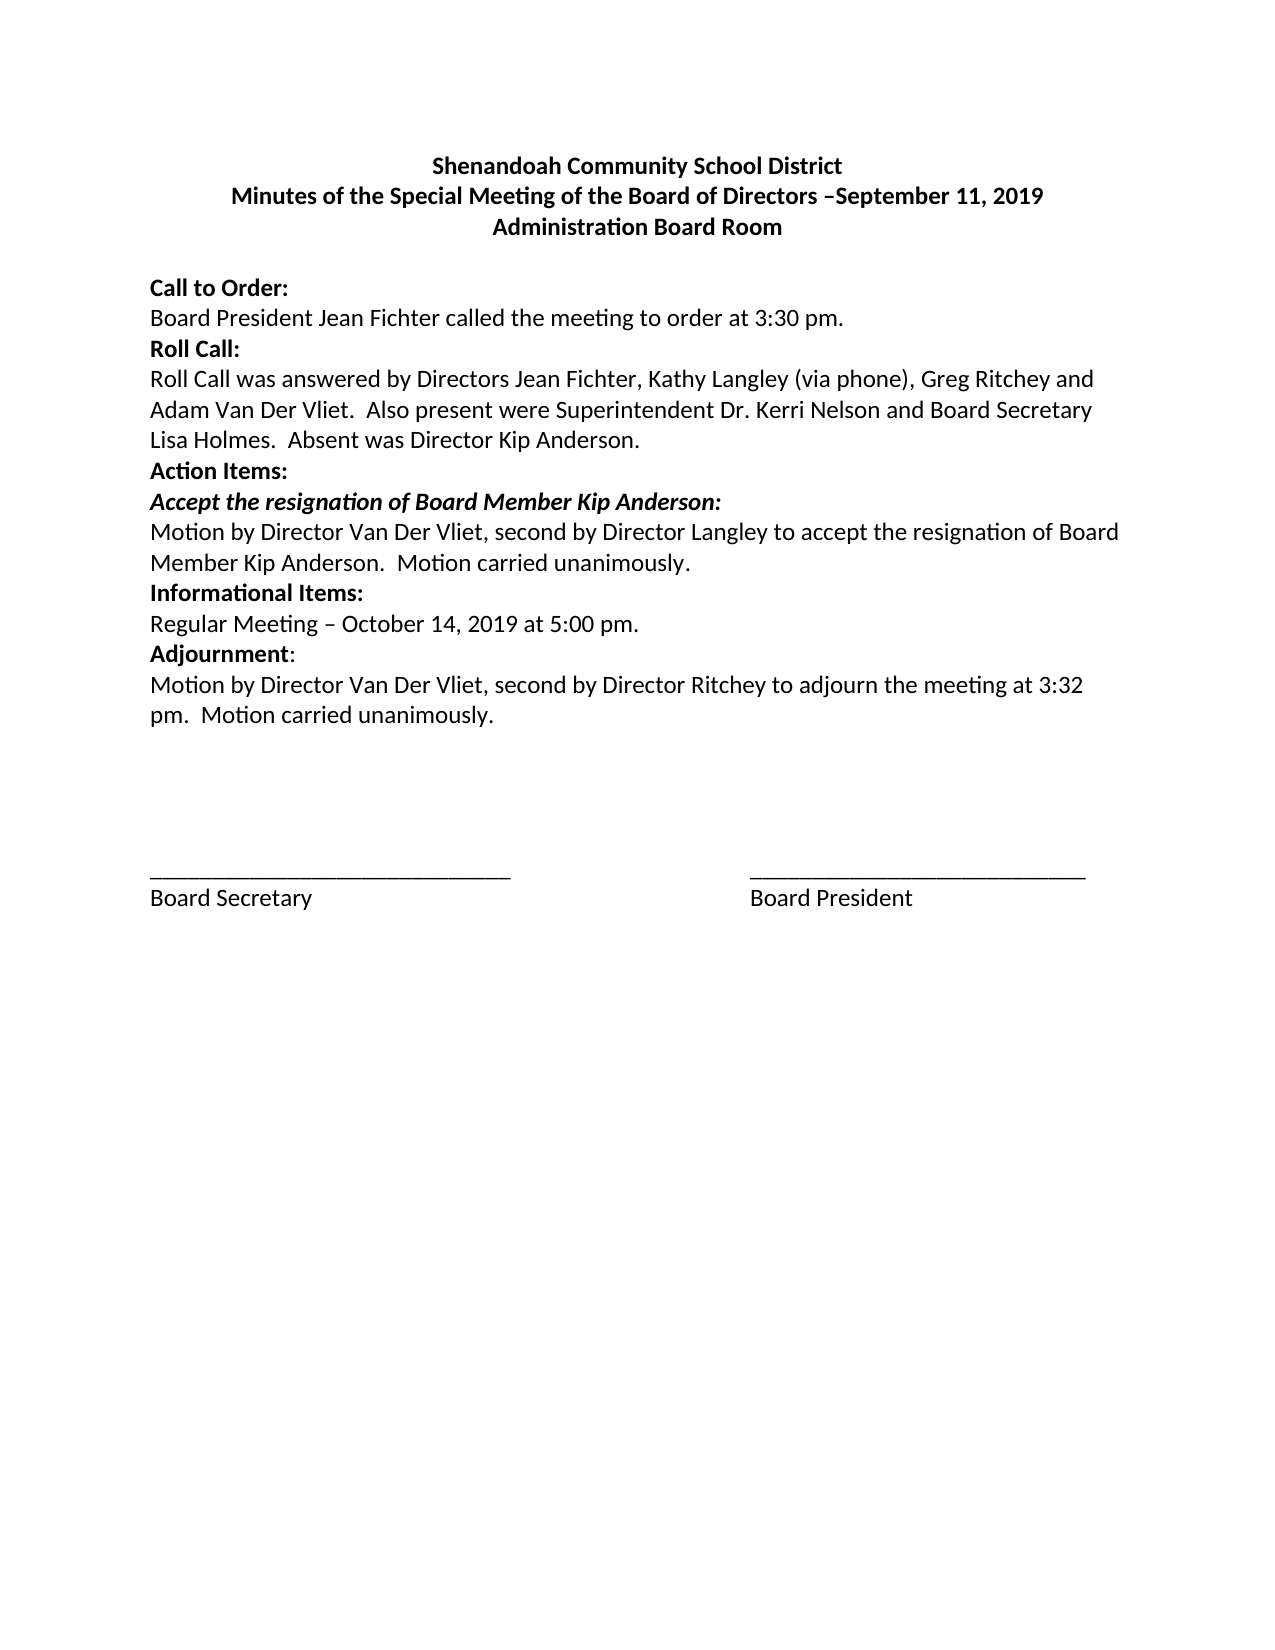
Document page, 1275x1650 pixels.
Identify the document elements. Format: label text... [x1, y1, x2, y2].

text Roll Call: [150, 333, 1125, 364]
text Accept the resignation of Board Member Kip Anderson: [150, 486, 1125, 516]
text Roll Call was answered by Directors Jean Fichter, Kathy Langley (via phone), Greg Ritchey and Adam Van Der Vliet. Also present were Superintendent Dr. Kerri Nelson and Board Secretary Lisa Holmes. Absent was Director Kip Anderson. [150, 364, 1125, 455]
text Shenandoah Community School District [150, 150, 1125, 181]
text Regular Meeting – October 14, 2019 at 5:00 pm. [150, 608, 1125, 638]
text Board Secretary Board President [150, 882, 1125, 913]
text Informational Items: [150, 577, 1125, 608]
text Motion by Director Van Der Vliet, second by Director Ritchey to adjourn the meeting at 3:32 pm. Motion carried unanimously. [150, 669, 1125, 730]
text Adjournment: [150, 638, 1125, 669]
text Administration Board Room [150, 211, 1125, 242]
text Board President Jean Fichter called the meeting to order at 3:30 pm. [150, 303, 1125, 333]
text Call to Order: [150, 272, 1125, 303]
text Motion by Director Van Der Vliet, second by Director Langley to accept the resignation of Board Member Kip Anderson. Motion carried unanimously. [150, 516, 1125, 577]
text Action Items: [150, 455, 1125, 486]
text _____________________________ ___________________________ [150, 852, 1125, 882]
text Minutes of the Special Meeting of the Board of Directors –September 11, 2019 [150, 181, 1125, 211]
